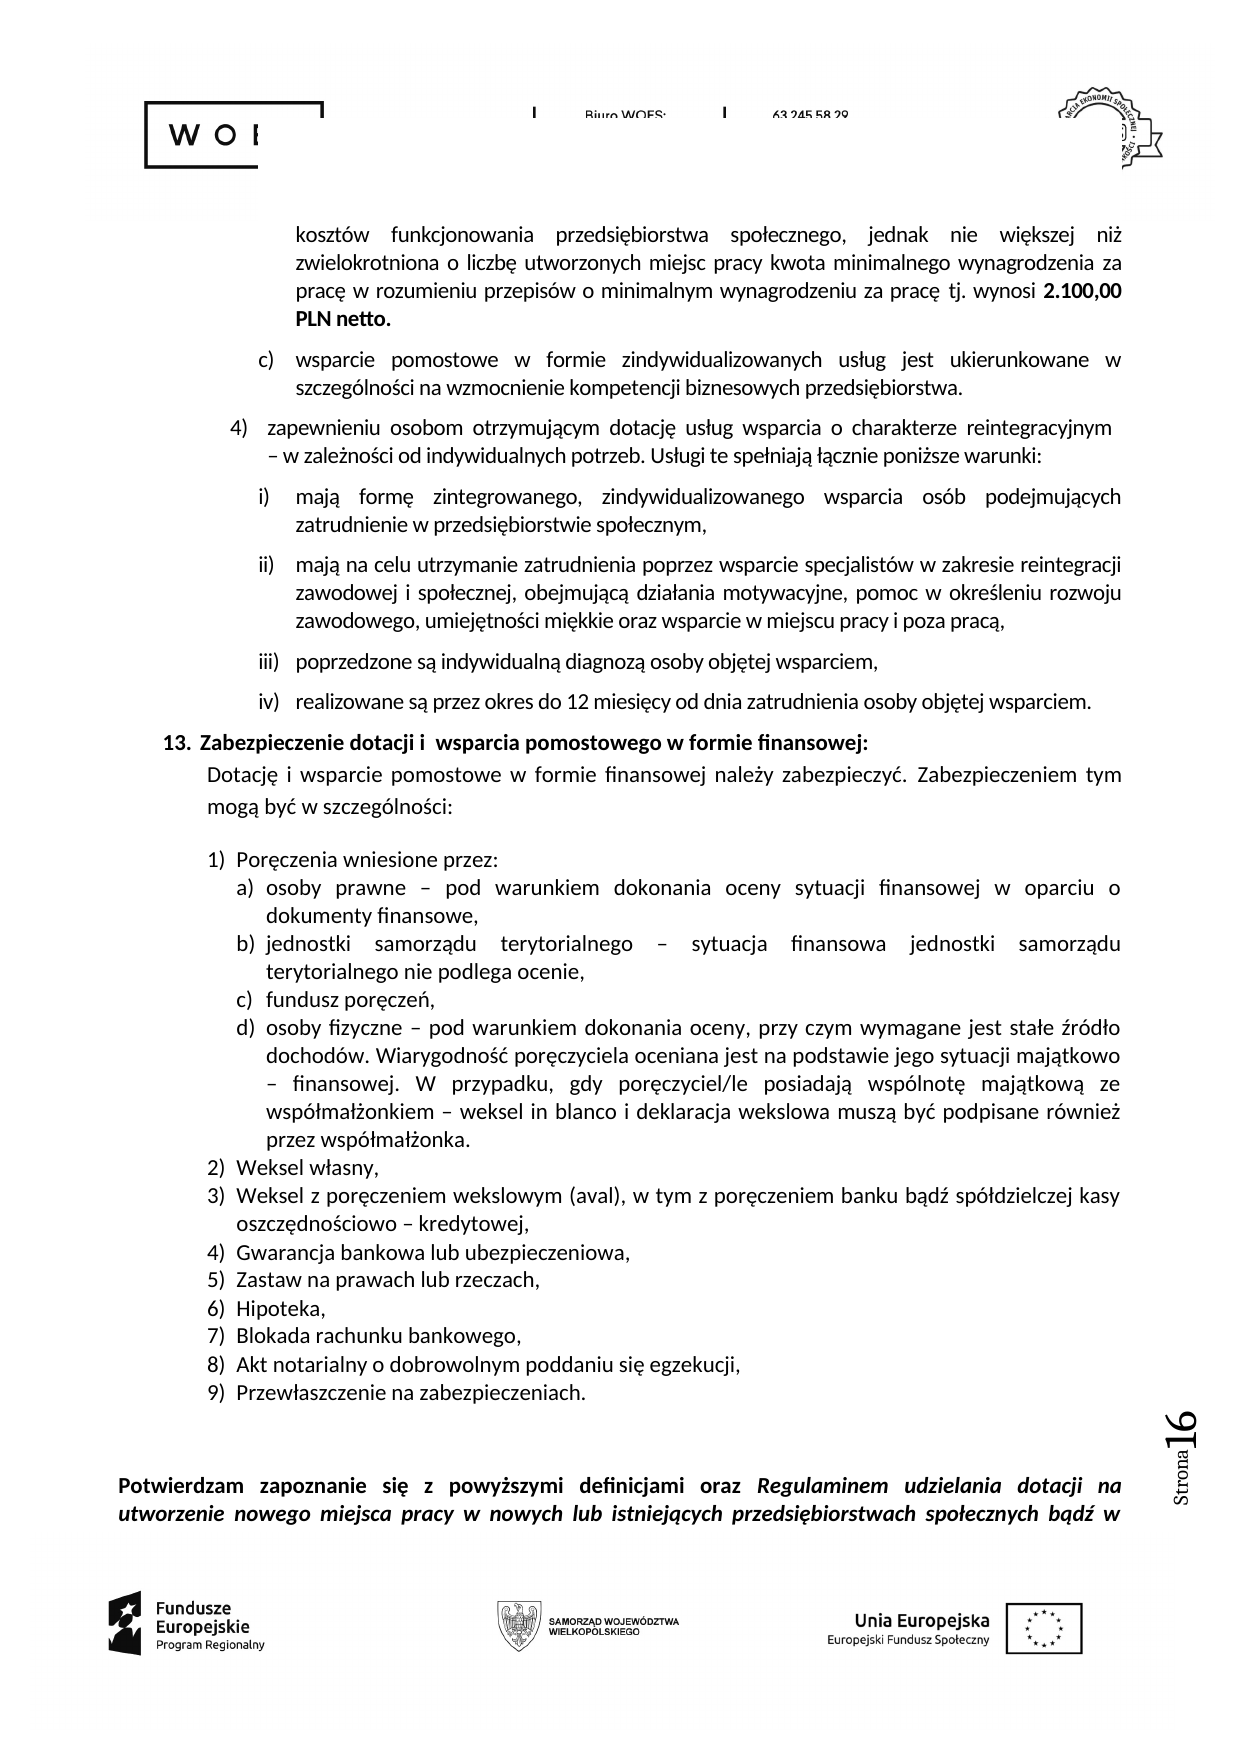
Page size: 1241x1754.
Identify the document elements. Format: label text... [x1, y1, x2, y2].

list Gwarancja bankowa lub ubezpieczeniowa, [207, 1238, 1122, 1266]
list Zabezpieczenie dotacji i wsparcia pomostowego w formie finansowej: [162, 728, 1122, 756]
list mają formę zintegrowanego, zindywidualizowanego wsparcia osób podejmujących zatrudnienie w przedsiębiorstwie społecznym, [258, 482, 1122, 538]
picture [85, 43, 1216, 221]
list jednostki samorządu terytorialnego – sytuacja finansowa jednostki samorządu terytorialnego nie podlega ocenie, [236, 929, 1122, 985]
list Zastaw na prawach lub rzeczach, [207, 1266, 1122, 1294]
list Weksel własny, [207, 1153, 1122, 1182]
list osoby fizyczne – pod warunkiem dokonania oceny, przy czym wymagane jest stałe źródło dochodów. Wiarygodność poręczyciela oceniana jest na podstawie jego sytuacji majątkowo – finansowej. W przypadku, gdy poręczyciel/le posiadają wspólnotę majątkową ze współmałżonkiem – weksel in blanco i deklaracja wekslowa muszą być podpisane również przez współmałżonka. [236, 1013, 1122, 1153]
list osoby prawne – pod warunkiem dokonania oceny sytuacji finansowej w oparciu o dokumenty finansowe, [236, 873, 1122, 929]
list Hipoteka, [207, 1294, 1122, 1322]
list fundusz poręczeń, [236, 985, 1122, 1013]
list Przewłaszczenie na zabezpieczeniach. [207, 1378, 1122, 1406]
list zapewnieniu osobom otrzymującym dotację usług wsparcia o charakterze reintegracyjnym – w zależności od indywidualnych potrzeb. Usługi te spełniają łącznie poniższe warunki: [230, 413, 1122, 469]
list wsparcie pomostowe w formie zindywidualizowanych usług jest ukierunkowane w szczególności na wzmocnienie kompetencji biznesowych przedsiębiorstwa. [258, 345, 1122, 401]
list Akt notarialny o dobrowolnym poddaniu się egzekucji, [207, 1350, 1122, 1378]
list mają na celu utrzymanie zatrudnienia poprzez wsparcie specjalistów w zakresie reintegracji zawodowej i społecznej, obejmującą działania motywacyjne, pomoc w określeniu rozwoju zawodowego, umiejętności miękkie oraz wsparcie w miejscu pracy i poza pracą, [258, 550, 1122, 634]
list poprzedzone są indywidualną diagnozą osoby objętej wsparciem, [258, 647, 1122, 675]
picture [29, 1532, 1175, 1730]
list Poręczenia wniesione przez: [207, 845, 1122, 873]
list Blokada rachunku bankowego, [207, 1322, 1122, 1350]
list realizowane są przez okres do 12 miesięcy od dnia zatrudnienia osoby objętej wsparciem. [258, 687, 1122, 715]
list Dotację i wsparcie pomostowe w formie finansowej należy zabezpieczyć. Zabezpieczeniem tym mogą być w szczególności: [207, 760, 1122, 820]
list Weksel z poręczeniem wekslowym (aval), w tym z poręczeniem banku bądź spółdzielczej kasy oszczędnościowo – kredytowej, [207, 1182, 1122, 1238]
